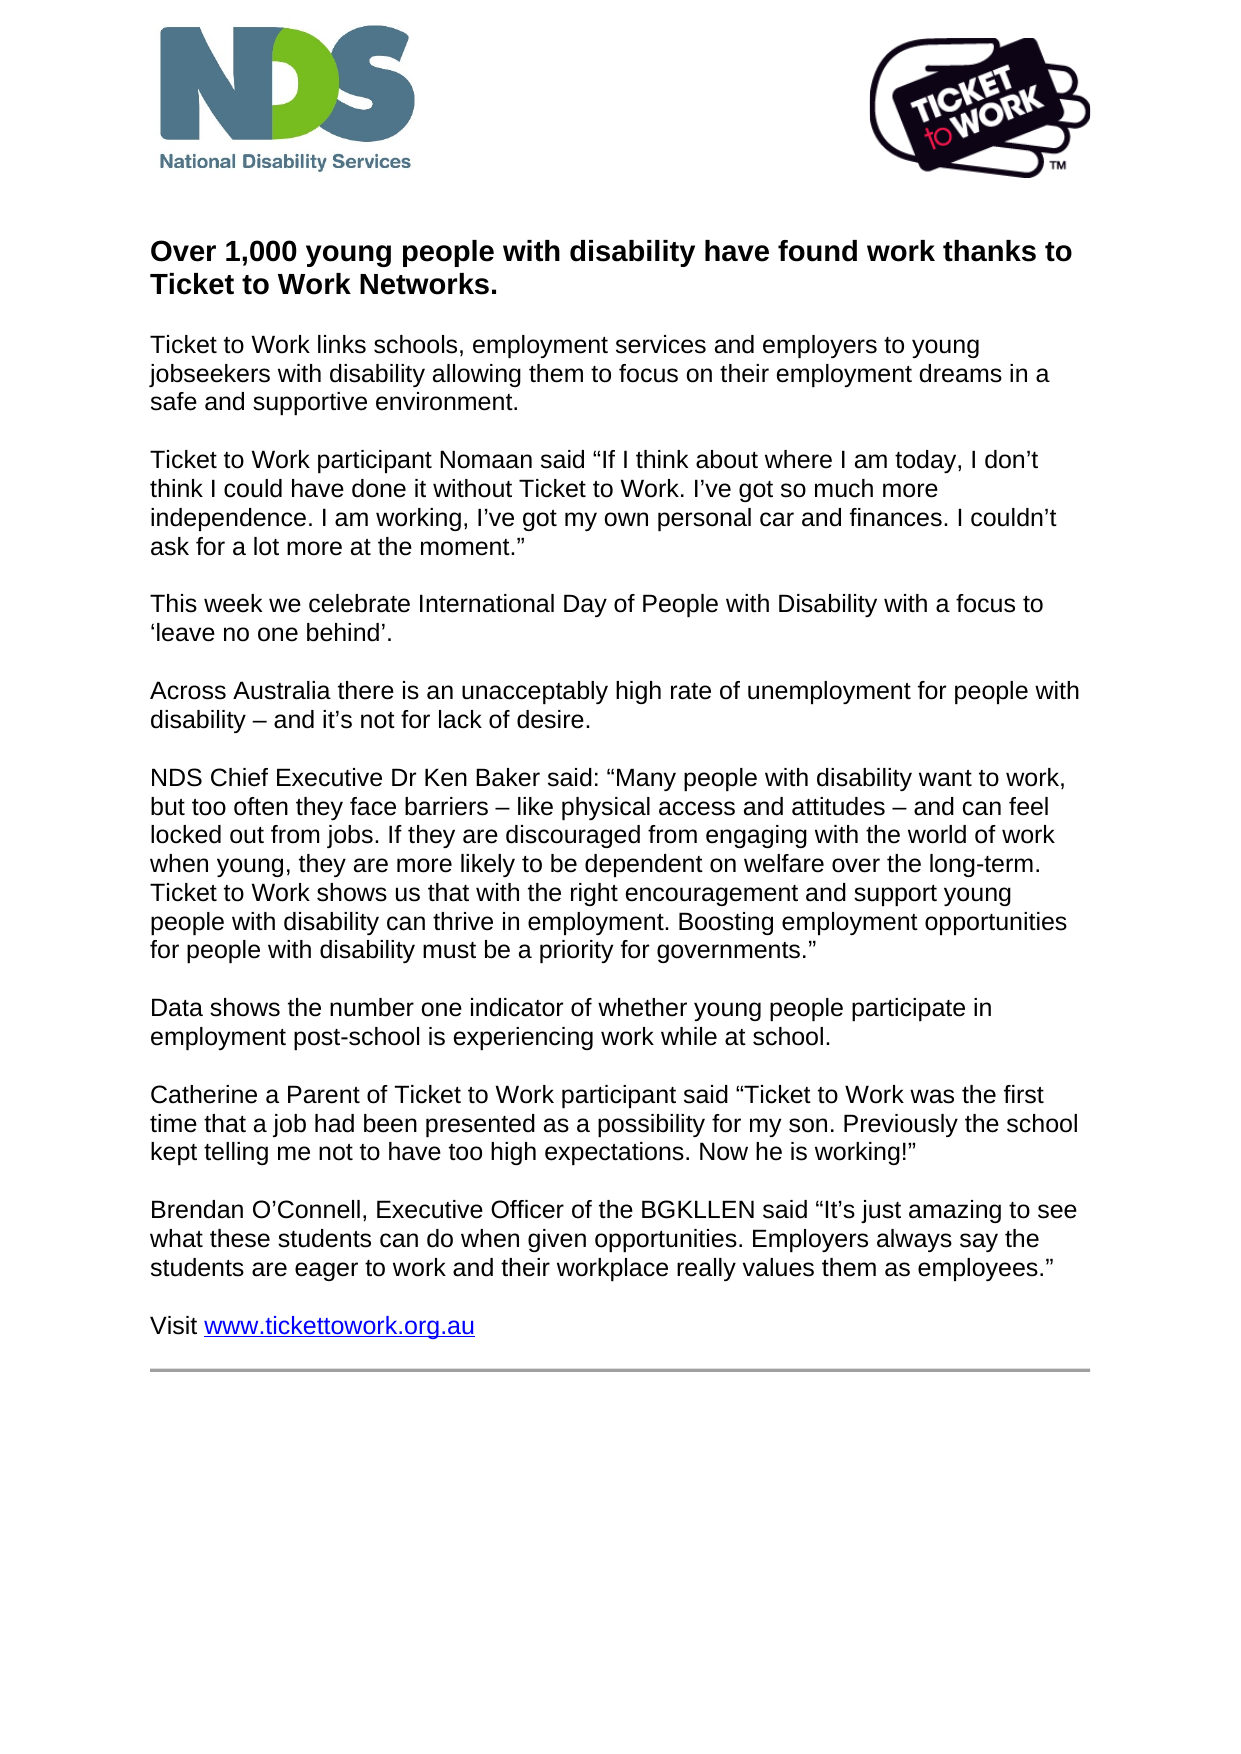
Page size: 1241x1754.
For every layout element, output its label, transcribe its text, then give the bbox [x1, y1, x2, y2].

text Over 1,000 young people with disability have found work thanks to Ticket to Work Networks. [150, 234, 1090, 301]
text Across Australia there is an unacceptably high rate of unemployment for people with disability – and it’s not for lack of desire. [150, 676, 1090, 734]
text Catherine a Parent of Ticket to Work participant said “Ticket to Work was the first time that a job had been presented as a possibility for my son. Previously the school kept telling me not to have too high expectations. Now he is working!” [150, 1080, 1090, 1166]
text Ticket to Work participant Nomaan said “If I think about where I am today, I don’t think I could have done it without Ticket to Work. I’ve got so much more independence. I am working, I’ve got my own personal car and finances. I couldn’t ask for a lot more at the moment.” [150, 445, 1090, 560]
picture [150, 17, 421, 178]
picture [869, 38, 1091, 178]
text Visit www.tickettowork.org.au [150, 1311, 1090, 1339]
text This week we celebrate International Day of People with Disability with a focus to ‘leave no one behind’. [150, 589, 1090, 647]
text NDS Chief Executive Dr Ken Baker said: “Many people with disability want to work, but too often they face barriers – like physical access and attitudes – and can feel locked out from jobs. If they are discouraged from engaging with the world of work when young, they are more likely to be dependent on welfare over the long-term. Ticket to Work shows us that with the right encouragement and support young people with disability can thrive in employment. Boosting employment opportunities for people with disability must be a priority for governments.” [150, 763, 1090, 964]
text Ticket to Work links schools, employment services and employers to young jobseekers with disability allowing them to focus on their employment dreams in a safe and supportive environment. [150, 330, 1090, 416]
text Data shows the number one indicator of whether young people participate in employment post-school is experiencing work while at school. [150, 993, 1090, 1051]
text Brendan O’Connell, Executive Officer of the BGKLLEN said “It’s just amazing to see what these students can do when given opportunities. Employers always say the students are eager to work and their workplace really values them as employees.” [150, 1195, 1090, 1282]
